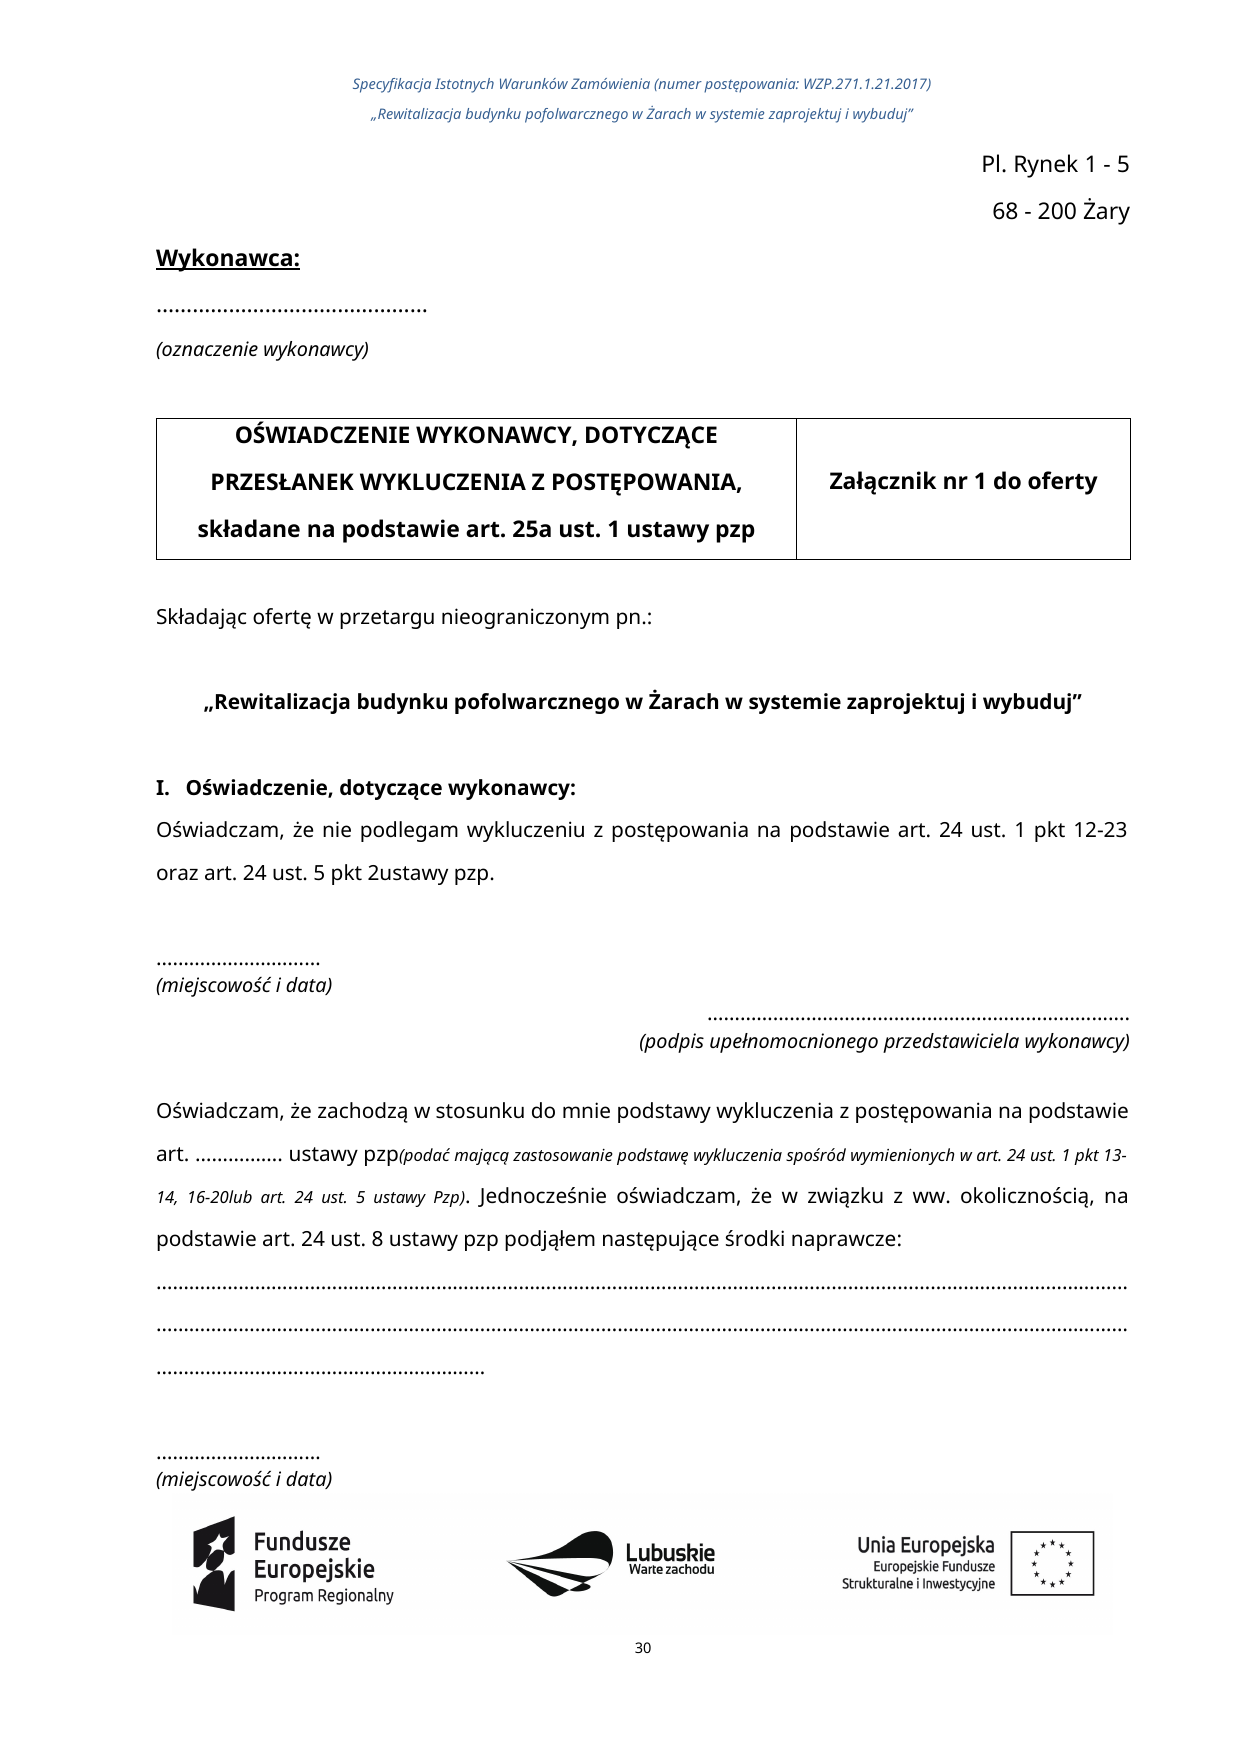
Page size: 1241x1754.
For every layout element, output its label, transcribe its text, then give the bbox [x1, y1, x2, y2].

text 68 - 200 Żary [156, 194, 1130, 226]
text (podpis upełnomocnionego przedstawiciela wykonawcy) [156, 1027, 1130, 1054]
text Składając ofertę w przetargu nieograniczonym pn.: [156, 602, 1130, 631]
text (miejscowość i data) [156, 1466, 1130, 1493]
text Oświadczam, że nie podlegam wykluczeniu z postępowania na podstawie art. 24 ust. 1 pkt 12-23 oraz art. 24 ust. 5 pkt 2ustawy pzp. [156, 815, 1130, 886]
text ………………………… [156, 943, 1130, 971]
text Wykonawca: [156, 241, 1130, 273]
text Oświadczam, że zachodzą w stosunku do mnie podstawy wykluczenia z postępowania na podstawie art. ……………. ustawy pzp(podać mającą zastosowanie podstawę wykluczenia spośród wymienionych w art. 24 ust. 1 pkt 13-14, 16-20lub art. 24 ust. 5 ustawy Pzp). Jednocześnie oświadczam, że w związku z ww. okolicznością, na podstawie art. 24 ust. 8 ustawy pzp podjąłem następujące środki naprawcze: [156, 1096, 1130, 1253]
table_header Załącznik nr 1 do oferty [797, 419, 1130, 558]
text ……………………………………………………………………………………………………………………………………………………………………………………………………………………………………………………………………………………………………………………………………………………………………………… [156, 1267, 1130, 1381]
list Oświadczenie, dotyczące wykonawcy: [156, 773, 1130, 801]
table_header OŚWIADCZENIE WYKONAWCY, DOTYCZĄCE PRZESŁANEK WYKLUCZENIA Z POSTĘPOWANIA, składane na podstawie art. 25a ust. 1 ustawy pzp [157, 419, 796, 558]
text ………………………… [156, 1437, 1130, 1466]
text ……………………………………… [156, 288, 1130, 319]
text ………………………….………………………………………. [156, 998, 1130, 1027]
text Pl. Rynek 1 - 5 [156, 148, 1130, 179]
text (oznaczenie wykonawcy) [156, 335, 1130, 362]
text „Rewitalizacja budynku pofolwarcznego w Żarach w systemie zaprojektuj i wybuduj” [156, 687, 1130, 716]
text (miejscowość i data) [156, 971, 1130, 998]
